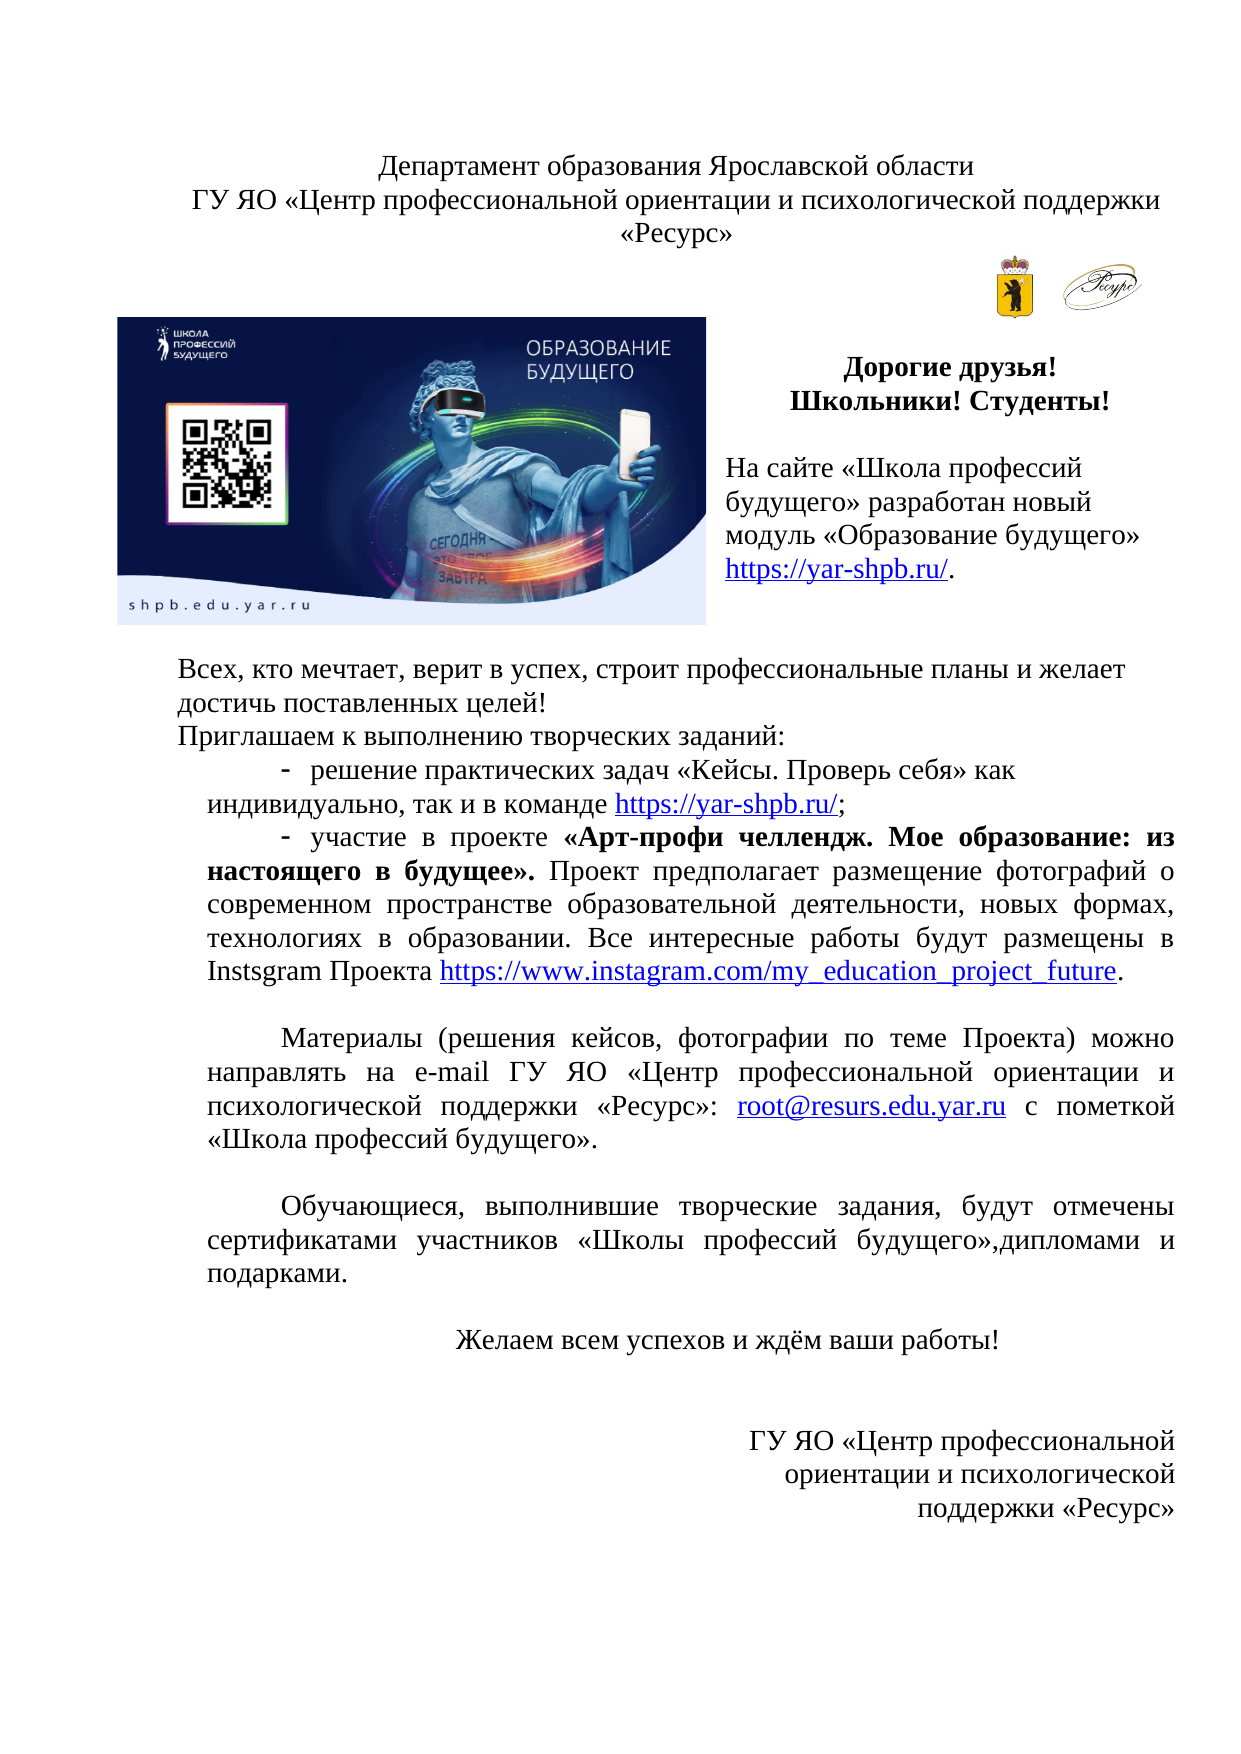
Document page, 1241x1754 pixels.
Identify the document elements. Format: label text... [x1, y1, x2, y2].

text Материалы (решения кейсов, фотографии по теме Проекта) можно направлять на e-mail ГУ ЯО «Центр профессиональной ориентации и психологической поддержки «Ресурс»: root@resurs.edu.yar.ru с пометкой «Школа профессий будущего». [207, 1021, 1175, 1155]
text На сайте «Школа профессий будущего» разработан новый модуль «Образование будущего» https://yar-shpb.ru/. [707, 450, 1175, 584]
picture [992, 255, 1038, 319]
text Департамент образования Ярославской области [177, 148, 1175, 182]
text ГУ ЯО «Центр профессиональной ориентации и психологической поддержки «Ресурс» [177, 182, 1175, 249]
list решение практических задач «Кейсы. Проверь себя» как индивидуально, так и в команде https://yar-shpb.ru/; [207, 752, 1175, 819]
text ГУ ЯО «Центр профессиональной [207, 1423, 1175, 1457]
list Желаем всем успехов и ждём ваши работы! [207, 1322, 1175, 1356]
text Всех, кто мечтает, верит в успех, строит профессиональные планы и желает достичь поставленных целей! [177, 651, 1175, 718]
text Приглашаем к выполнению творческих заданий: [177, 718, 1175, 752]
text поддержки «Ресурс» [207, 1490, 1175, 1524]
list участие в проекте «Арт-профи челлендж. Мое образование: из настоящего в будущее». Проект предполагает размещение фотографий о современном пространстве образовательной деятельности, новых формах, технологиях в образовании. Все интересные работы будут размещены в Instsgram Проекта https://www.instagram.com/my_education_project_future. [207, 819, 1175, 987]
list Обучающиеся, выполнившие творческие задания, будут отмечены сертификатами участников «Школы профессий будущего»,дипломами и подарками. [207, 1188, 1175, 1289]
text Школьники! Студенты! [707, 383, 1175, 417]
text ориентации и психологической [207, 1457, 1175, 1490]
text Дорогие друзья! [707, 349, 1175, 383]
picture [117, 317, 707, 625]
